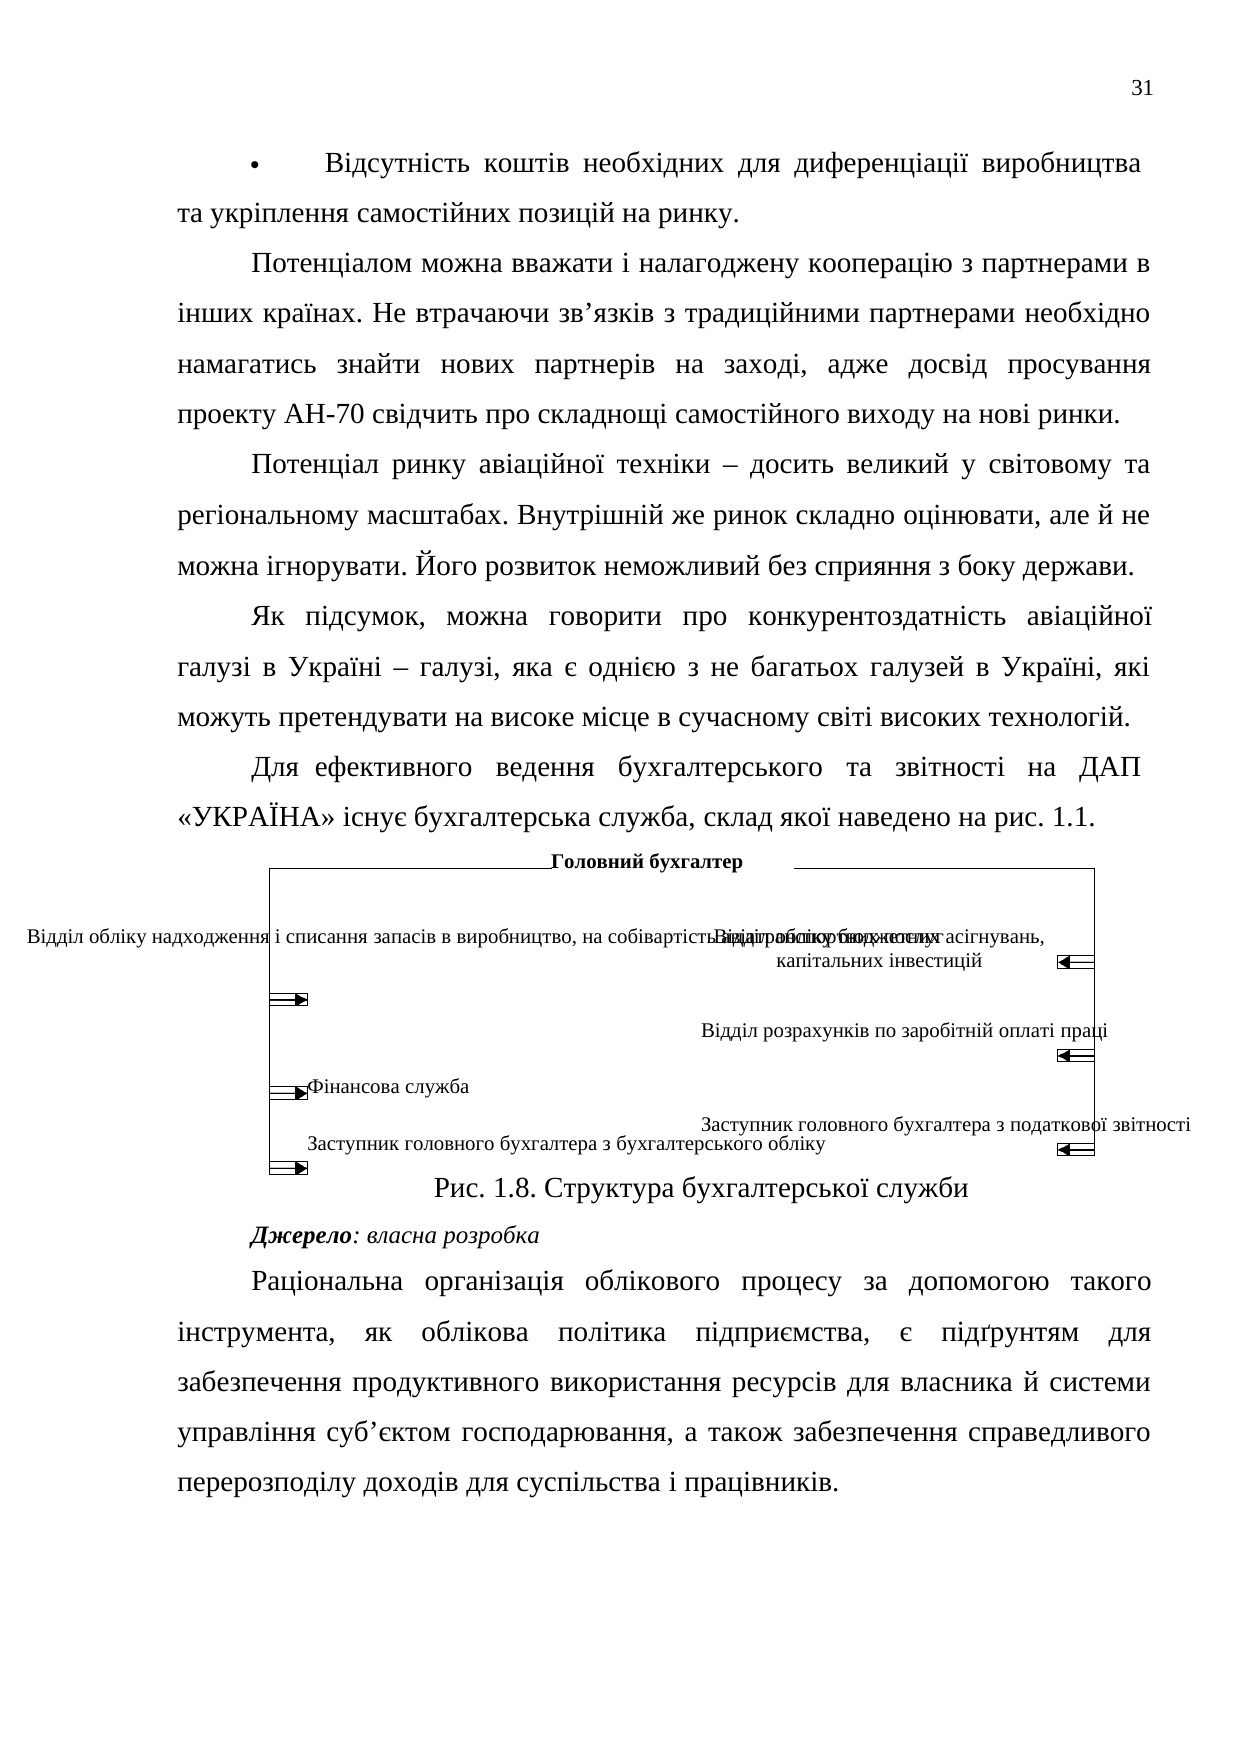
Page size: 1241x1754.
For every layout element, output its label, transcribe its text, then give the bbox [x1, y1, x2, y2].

list Відсутність коштів необхідних для диференціації виробництва та укріплення самостійних позицій на ринку. [177, 145, 1142, 228]
text Джерело: власна розробка [251, 1220, 1221, 1249]
text Потенціалом можна вважати і налагоджену кооперацію з партнерами в інших країнах. Не втрачаючи зв’язків з традиційними партнерами необхідно намагатись знайти нових партнерів на заході, адже досвід просування проекту АН-70 свідчить про складнощі самостійного виходу на нові ринки. [177, 245, 1151, 430]
text Для ефективного ведення бухгалтерського та звітності на ДАП [251, 749, 1221, 783]
text Раціональна організація облікового процесу за допомогою такого інструмента, як облікова політика підприємства, є підґрунтям для забезпечення продуктивного використання ресурсів для власника й системи управління суб’єктом господарювання, а також забезпечення справедливого перерозподілу доходів для суспільства і працівників. [177, 1263, 1151, 1498]
text Рис. 1.8. Структура бухгалтерської служби [256, 858, 1146, 1203]
text Як підсумок, можна говорити про конкурентоздатність авіаційної галузі в Україні – галузі, яка є однією з не багатьох галузей в Україні, які можуть претендувати на високе місце в сучасному світі високих технологій. [177, 598, 1152, 732]
text «УКРАЇНА» існує бухгалтерська служба, склад якої наведено на рис. 1.1. [177, 799, 1221, 832]
text Потенціал ринку авіаційної техніки – досить великий у світовому та регіональному масштабах. Внутрішній же ринок складно оцінювати, але й не можна ігнорувати. Його розвиток неможливий без сприяння з боку держави. [177, 446, 1151, 581]
